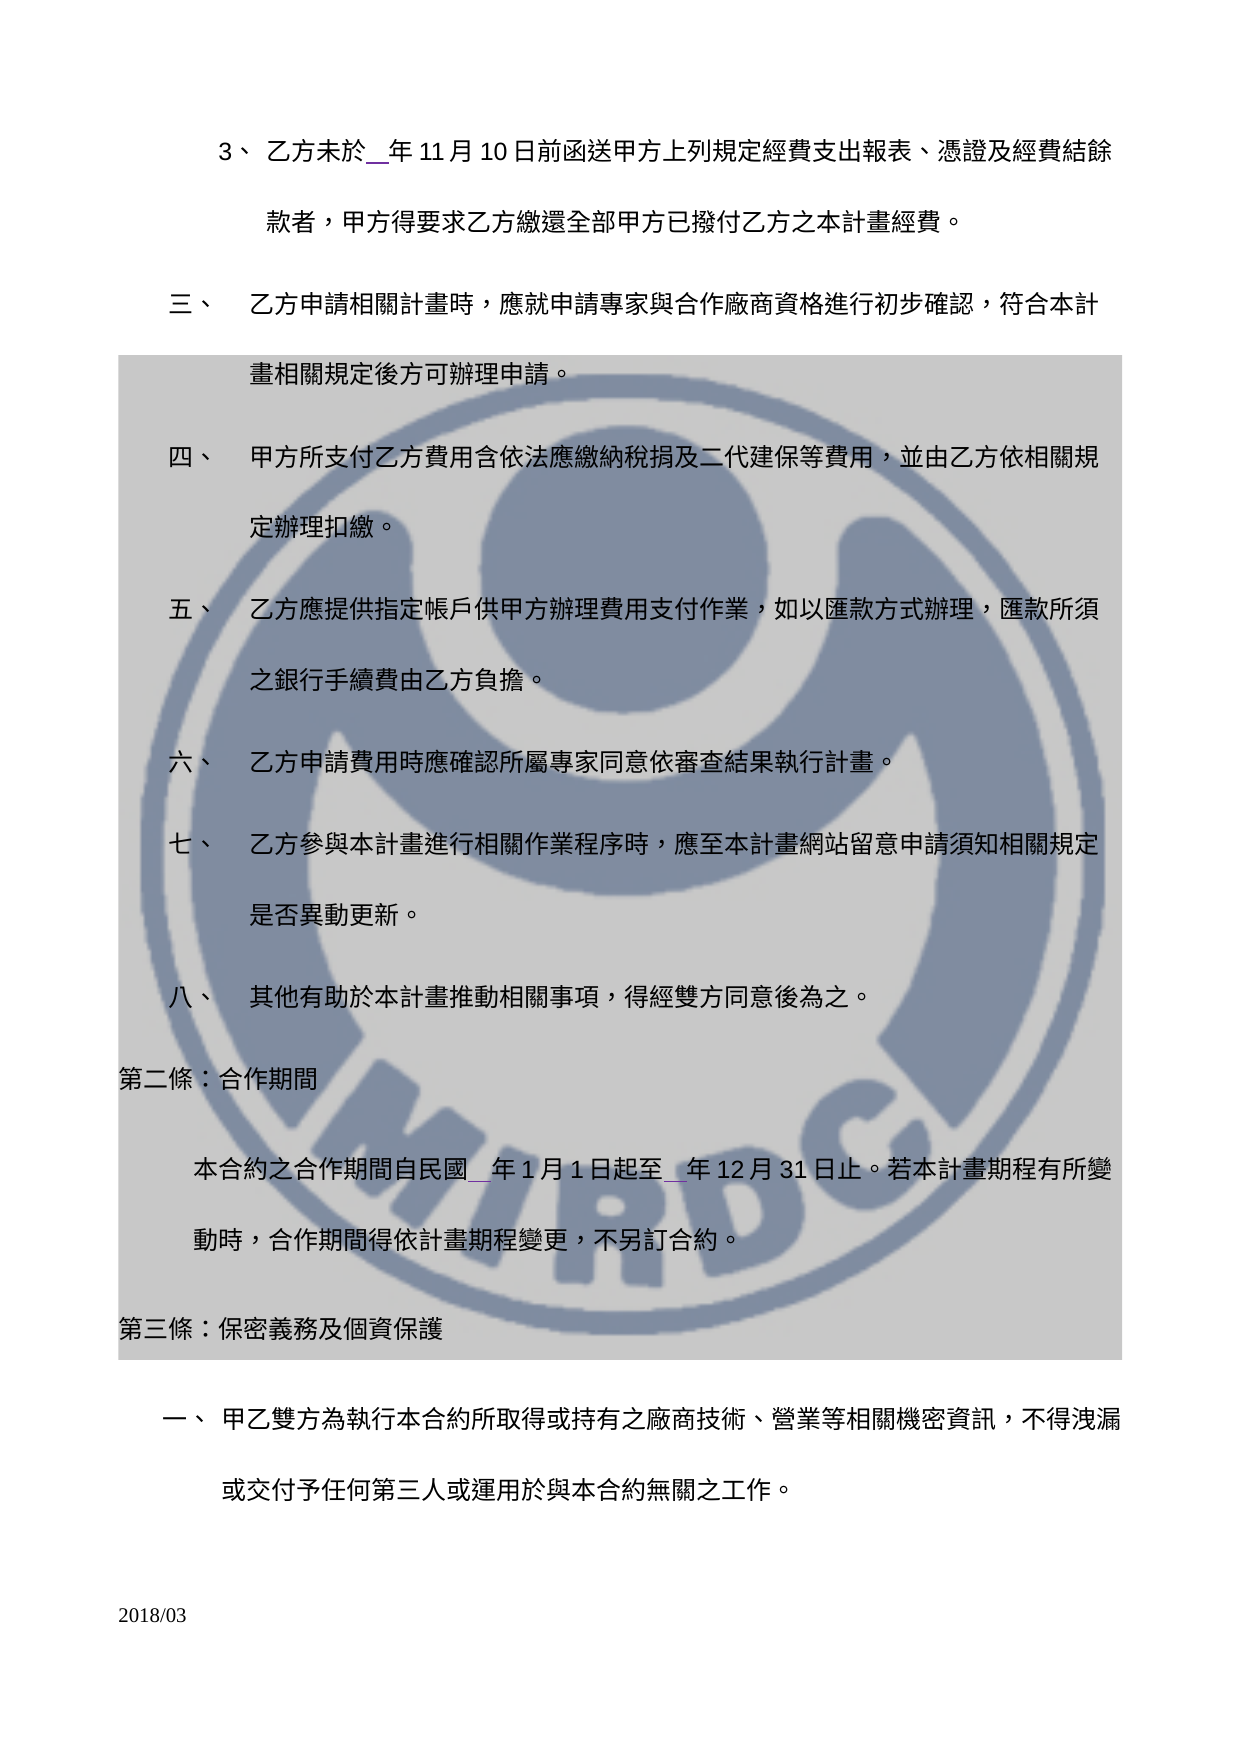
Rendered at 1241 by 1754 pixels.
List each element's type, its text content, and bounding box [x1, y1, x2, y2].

list 乙方應提供指定帳戶供甲方辦理費用支付作業，如以匯款方式辦理，匯款所須之銀行手續費由乙方負擔。 [168, 573, 1122, 714]
list 甲乙雙方為執行本合約所取得或持有之廠商技術、營業等相關機密資訊，不得洩漏或交付予任何第三人或運用於與本合約無關之工作。 [162, 1382, 1122, 1524]
list 甲方所支付乙方費用含依法應繳納稅捐及二代建保等費用，並由乙方依相關規定辦理扣繳。 [168, 420, 1122, 561]
list 乙方申請費用時應確認所屬專家同意依審查結果執行計畫。 [168, 726, 1122, 796]
list 乙方未於 年11月10日前函送甲方上列規定經費支出報表、憑證及經費結餘款者，甲方得要求乙方繳還全部甲方已撥付乙方之本計畫經費。 [218, 114, 1122, 256]
list 乙方申請相關計畫時，應就申請專家與合作廠商資格進行初步確認，符合本計畫相關規定後方可辦理申請。 [168, 267, 1122, 408]
text 本合約之合作期間自民國 年1月1日起至 年12月31日止。若本計畫期程有所變動時，合作期間得依計畫期程變更，不另訂合約。 [193, 1132, 1122, 1274]
list 其他有助於本計畫推動相關事項，得經雙方同意後為之。 [168, 961, 1122, 1031]
list 乙方參與本計畫進行相關作業程序時，應至本計畫網站留意申請須知相關規定是否異動更新。 [168, 808, 1122, 949]
text 第三條：保密義務及個資保護 [118, 1293, 1122, 1363]
text 第二條：合作期間 [118, 1043, 1122, 1113]
